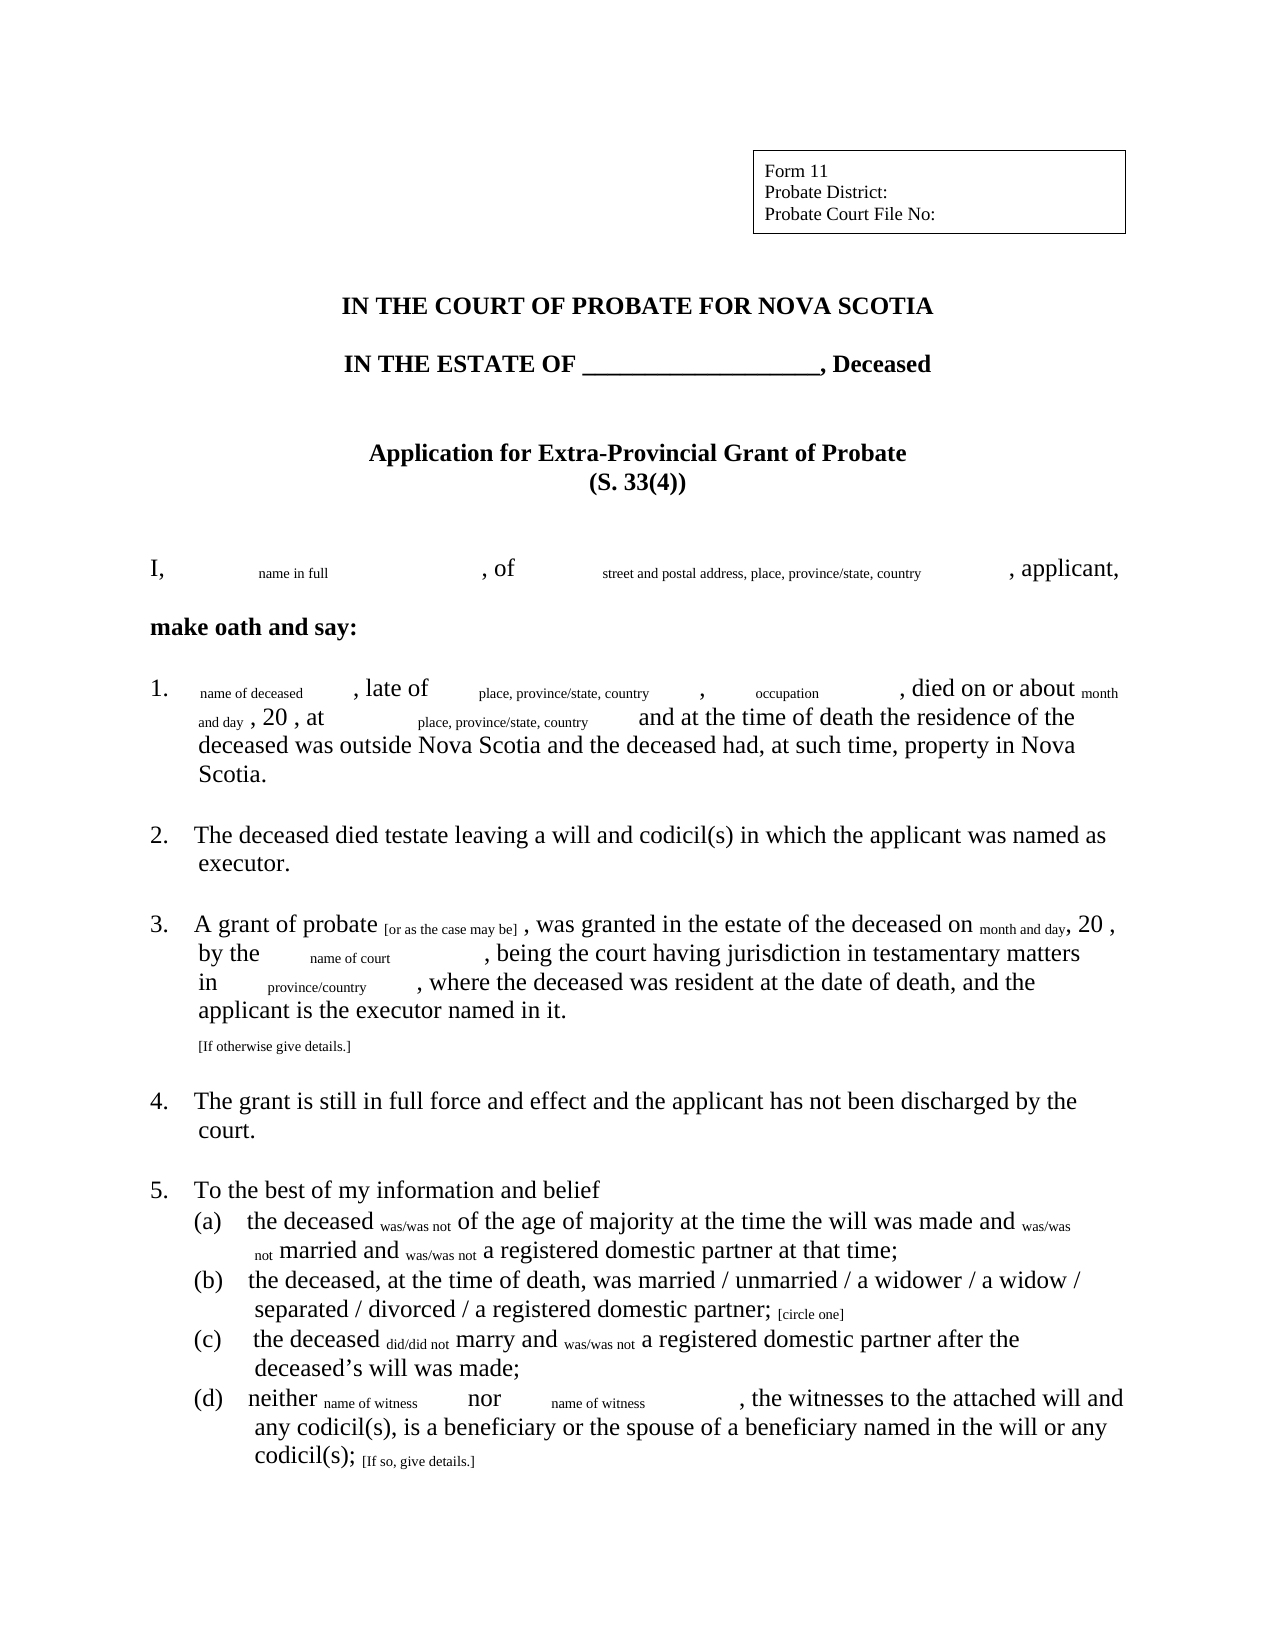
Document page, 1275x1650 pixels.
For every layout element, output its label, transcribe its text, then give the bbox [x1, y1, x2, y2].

text I, name in full , of street and postal address, place, province/state, country , applicant, [150, 553, 1125, 582]
text (c) the deceased did/did not marry and was/was not a registered domestic partner after the deceased’s will was made; [150, 1324, 1125, 1382]
table_header Form 11 Probate District: Probate Court File No: [754, 151, 1125, 233]
text make oath and say: [150, 612, 1125, 641]
text [If otherwise give details.] [198, 1026, 1125, 1054]
text Application for Extra-Provincial Grant of Probate [150, 438, 1125, 467]
text 3. A grant of probate [or as the case may be] , was granted in the estate of the deceased on month and day, 20 , by the name of court , being the court having jurisdiction in testamentary matters in province/country , where the deceased was resident at the date of death, and the applicant is the executor named in it. [150, 909, 1125, 1024]
text (b) the deceased, at the time of death, was married / unmarried / a widower / a widow / separated / divorced / a registered domestic partner; [circle one] [150, 1265, 1125, 1322]
text IN THE ESTATE OF ___________________, Deceased [150, 349, 1125, 377]
text 4. The grant is still in full force and effect and the applicant has not been discharged by the court. [150, 1086, 1125, 1144]
text (S. 33(4)) [150, 467, 1125, 496]
text (d) neither name of witness nor name of witness , the witnesses to the attached will and any codicil(s), is a beneficiary or the spouse of a beneficiary named in the will or any codicil(s); [If so, give details.] [150, 1383, 1125, 1469]
text 5. To the best of my information and belief [150, 1176, 1125, 1204]
text IN THE COURT OF PROBATE FOR NOVA [150, 291, 1125, 320]
text (a) the deceased was/was not of the age of majority at the time the will was made and was/was not married and was/was not a registered domestic partner at that time; [150, 1206, 1125, 1263]
text 1. name of deceased , late of place, province/state, country , occupation , died on or about month and day , 20 , at place, province/state, country and at the time of death the residence of the deceased was outside Nova Scotia and the deceased had, at such time, property in Nova Scotia. [150, 673, 1125, 788]
text 2. The deceased died testate leaving a will and codicil(s) in which the applicant was named as executor. [150, 820, 1125, 877]
